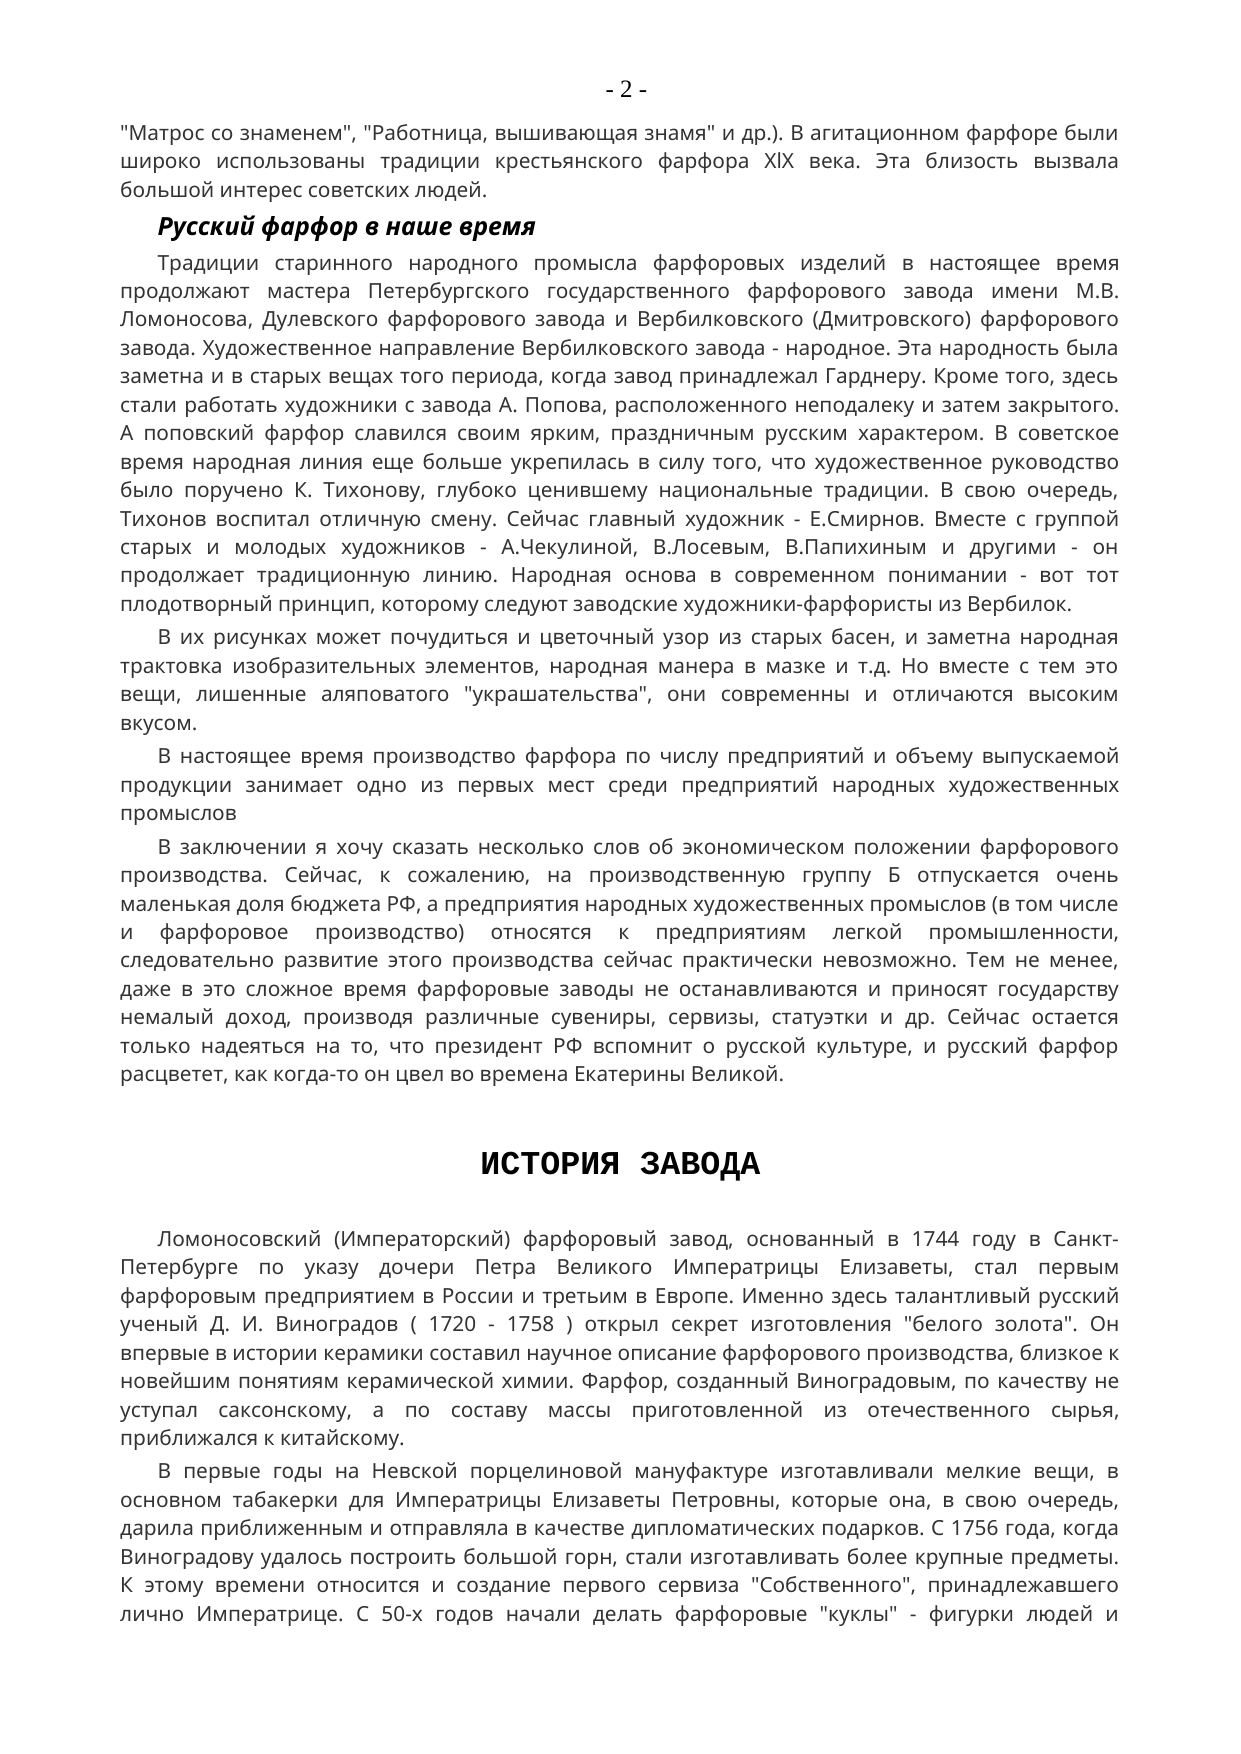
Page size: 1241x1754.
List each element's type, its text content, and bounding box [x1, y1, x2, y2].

subtitle ИСТОРИЯ ЗАВОДА [120, 1147, 1120, 1184]
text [120, 118, 1120, 203]
text Традиции старинного народного промысла фарфоровых изделий в настоящее время продолжают мастера Петербургского государственного фарфорового завода имени М.В. Ломоносова, Дулевского фарфорового завода и Вербилковского (Дмитровского) фарфорового завода. Художественное направление Вербилковского завода - народное. Эта народность была заметна и в старых вещах того периода, когда завод принадлежал Гарднеру. Кроме того, здесь стали работать художники с завода А. Попова, расположенного неподалеку и затем закрытого. А поповский фарфор славился своим ярким, праздничным русским характером. В советское время народная линия еще больше укрепилась в силу того, что художественное руководство было поручено К. Тихонову, глубоко ценившему национальные традиции. В свою очередь, Тихонов воспитал отличную смену. Сейчас главный художник - Е.Смирнов. Вместе с группой старых и молодых художников - А.Чекулиной, В.Лосевым, В.Папихиным и другими - он продолжает традиционную линию. Народная основа в современном понимании - вот тот плодотворный принцип, которому следуют заводские художники-фарфористы из Вербилок. [120, 248, 1120, 617]
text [120, 1457, 1120, 1627]
text Ломоносовский (Императорский) фарфоровый завод, основанный в 1744 году в Санкт-Петербурге по указу дочери Петра Великого Императрицы Елизаветы, стал первым фарфоровым предприятием в России и третьим в Европе. Именно здесь талантливый русский ученый Д. И. Виноградов ( 1720 - 1758 ) открыл секрет изготовления "белого золота". Он впервые в истории керамики составил научное описание фарфорового производства, близкое к новейшим понятиям керамической химии. Фарфор, созданный Виноградовым, по качеству не уступал саксонскому, а по составу массы приготовленной из отечественного сырья, приближался к китайскому. [120, 1224, 1120, 1452]
text В настоящее время производство фарфора по числу предприятий и объему выпускаемой продукции занимает одно из первых мест среди предприятий народных художественных промыслов [120, 741, 1120, 827]
text Русский фарфор в наше время [120, 208, 1120, 243]
text В заключении я хочу сказать несколько слов об экономическом положении фарфорового производства. Сейчас, к сожалению, на производственную группу Б отпускается очень маленькая доля бюджета РФ, а предприятия народных художественных промыслов (в том числе и фарфоровое производство) относятся к предприятиям легкой промышленности, следовательно развитие этого производства сейчас практически невозможно. Тем не менее, даже в это сложное время фарфоровые заводы не останавливаются и приносят государству немалый доход, производя различные сувениры, сервизы, статуэтки и др. Сейчас остается только надеяться на то, что президент РФ вспомнит о русской культуре, и русский фарфор расцветет, как когда-то он цвел во времена Екатерины Великой. [120, 832, 1120, 1088]
text В их рисунках может почудиться и цветочный узор из старых басен, и заметна народная трактовка изобразительных элементов, народная манера в мазке и т.д. Но вместе с тем это вещи, лишенные аляповатого "украшательства", они современны и отличаются высоким вкусом. [120, 622, 1120, 736]
